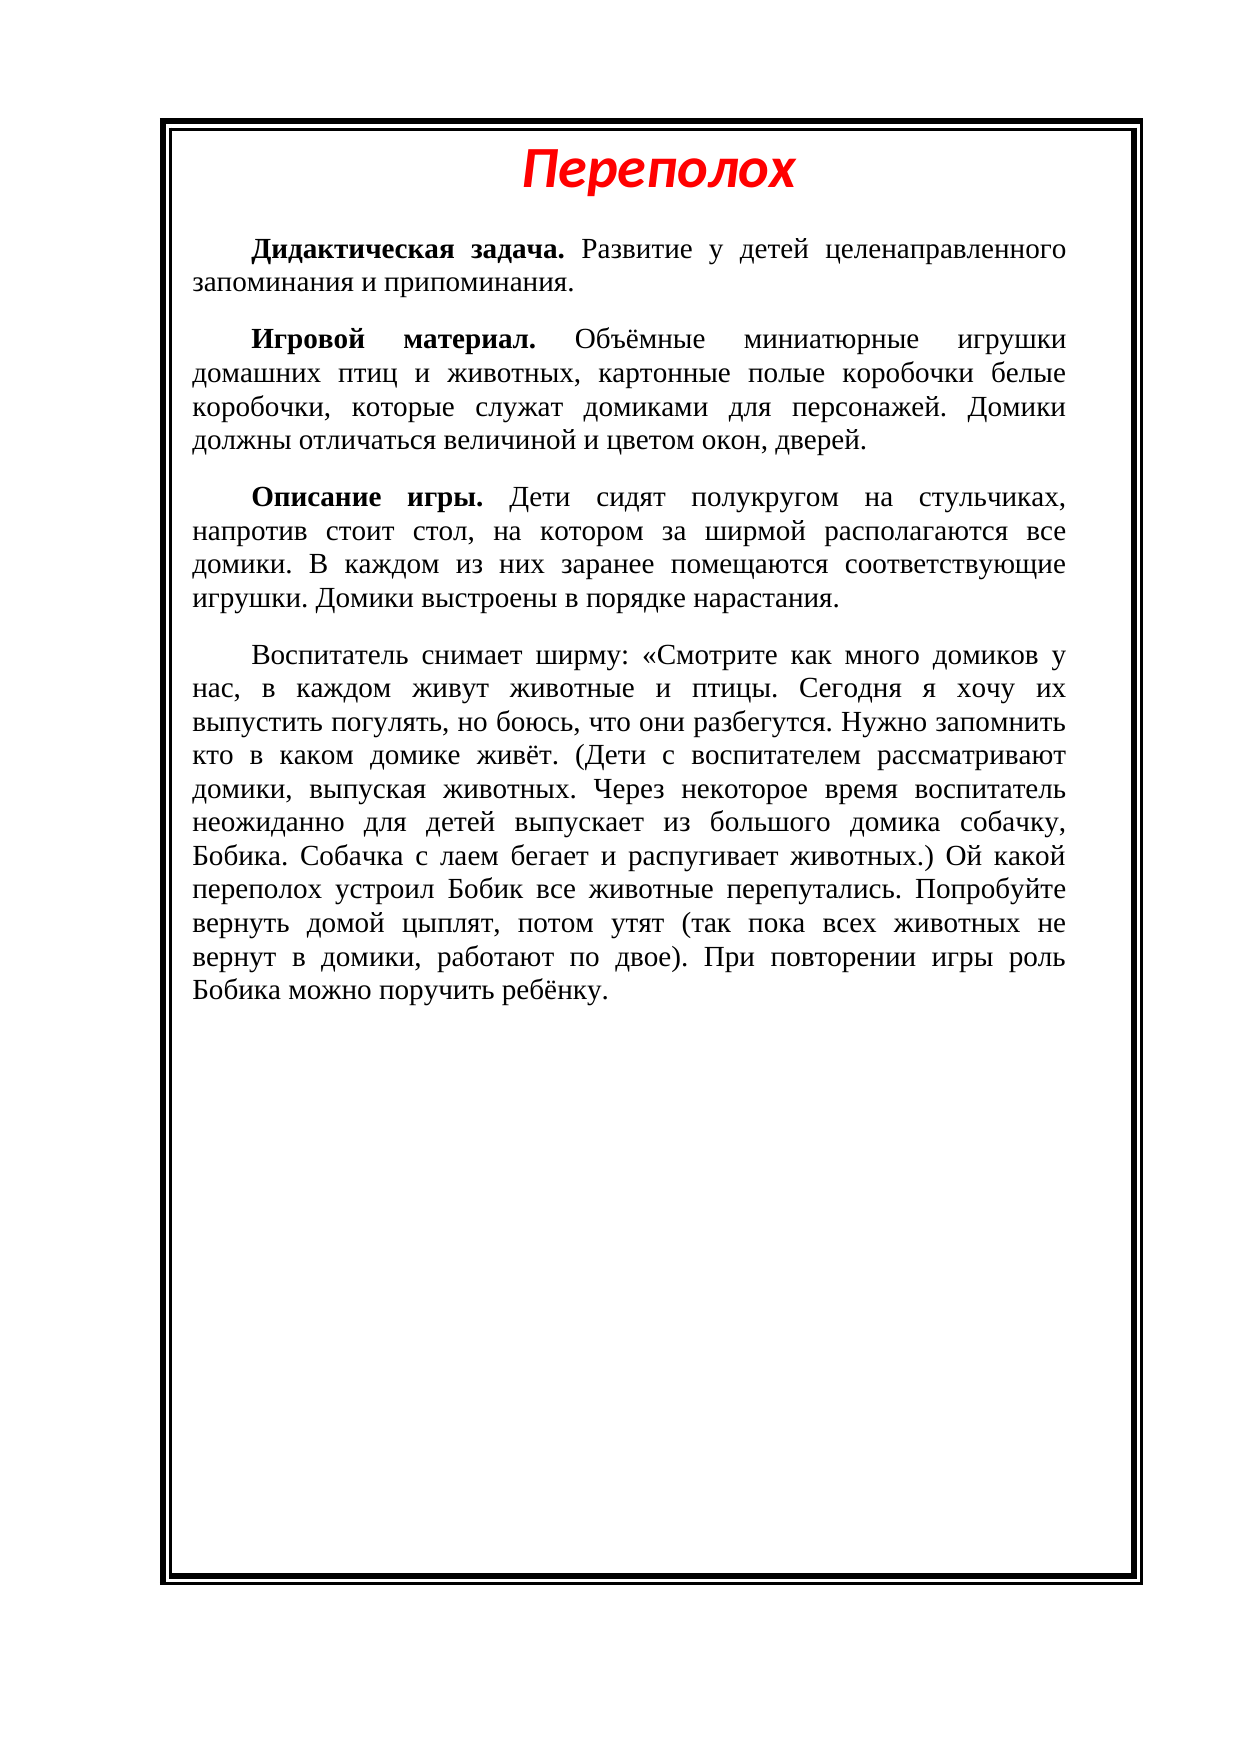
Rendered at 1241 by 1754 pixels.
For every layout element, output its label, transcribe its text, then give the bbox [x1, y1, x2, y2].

table_cell Переполох Дидактическая задача. Развитие у детей целенаправленного запоминания и припоминания. Игровой материал. Объёмные миниатюрные игрушки домашних птиц и животных, картонные полые коробочки белые коробочки, которые служат домиками для персонажей. Домики должны отличаться величиной и цветом окон, дверей. Описание игры. Дети сидят полукругом на стульчиках, напротив стоит стол, на котором за ширмой располагаются все домики. В каждом из них заранее помещаются соответствующие игрушки. Домики выстроены в порядке нарастания. Воспитатель снимает ширму: «Смотрите как много домиков у нас, в каждом живут животные и птицы. Сегодня я хочу их выпустить погулять, но боюсь, что они разбегутся. Нужно запомнить кто в каком домике живёт. (Дети с воспитателем рассматривают домики, выпуская животных. Через некоторое время воспитатель неожиданно для детей выпускает из большого домика собачку, Бобика. Собачка с лаем бегает и распугивает животных.) Ой какой переполох устроил Бобик все животные перепутались. Попробуйте вернуть домой цыплят, потом утят (так пока всех животных не вернут в домики, работают по двое). При повторении игры роль Бобика можно поручить ребёнку. [166, 124, 1137, 1573]
